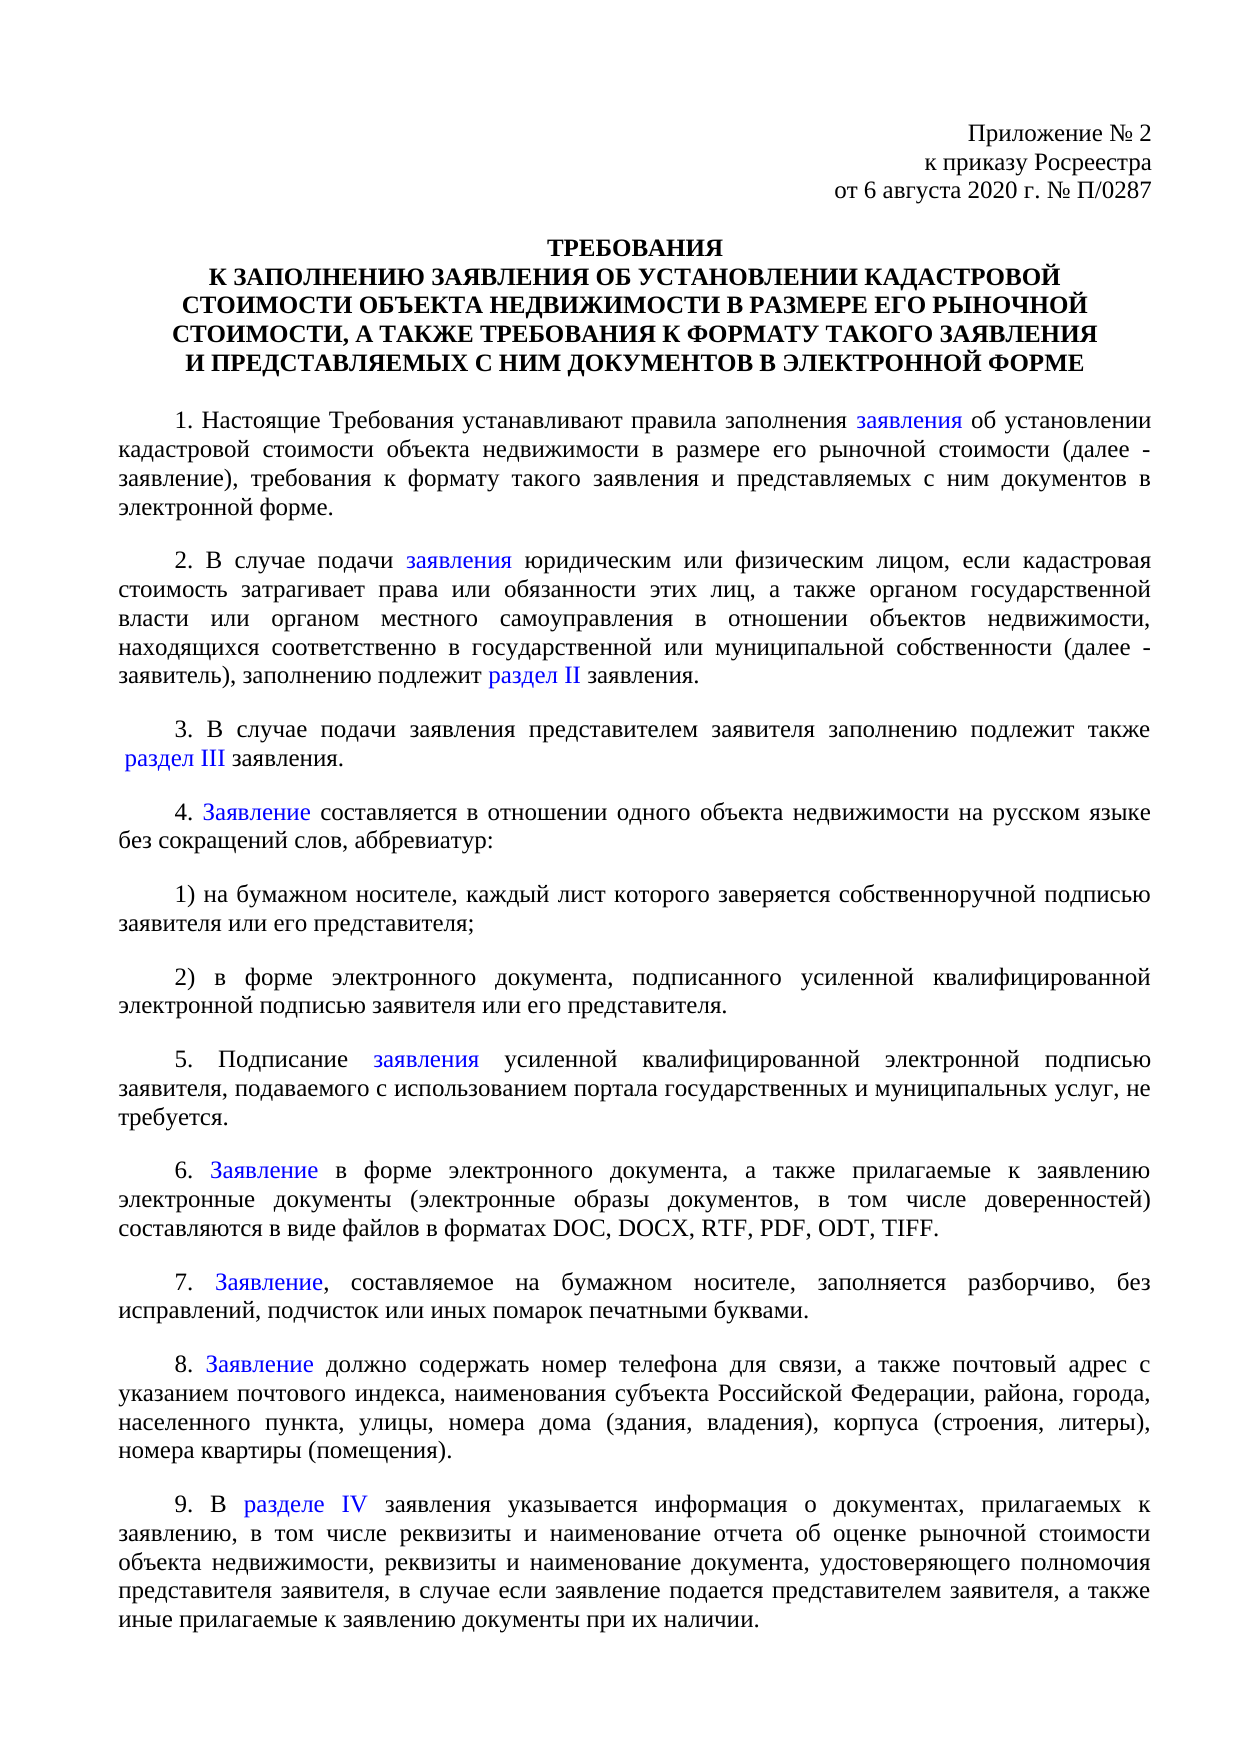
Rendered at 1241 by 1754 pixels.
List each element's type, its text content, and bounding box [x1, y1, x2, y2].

title И ПРЕДСТАВЛЯЕМЫХ С НИМ ДОКУМЕНТОВ В ЭЛЕКТРОННОЙ ФОРМЕ [118, 348, 1152, 377]
title К ЗАПОЛНЕНИЮ ЗАЯВЛЕНИЯ ОБ УСТАНОВЛЕНИИ КАДАСТРОВОЙ [118, 262, 1152, 291]
title СТОИМОСТИ, А ТАКЖЕ ТРЕБОВАНИЯ К ФОРМАТУ ТАКОГО ЗАЯВЛЕНИЯ [118, 319, 1152, 348]
title ТРЕБОВАНИЯ [118, 233, 1152, 262]
text 9. В разделе IV заявления указывается информация о документах, прилагаемых к заявлению, в том числе реквизиты и наименование отчета об оценке рыночной стоимости объекта недвижимости, реквизиты и наименование документа, удостоверяющего полномочия представителя заявителя, в случае если заявление подается представителем заявителя, а также иные прилагаемые к заявлению документы при их наличии. [118, 1489, 1152, 1633]
text 6. Заявление в форме электронного документа, а также прилагаемые к заявлению электронные документы (электронные образы документов, в том числе доверенностей) составляются в виде файлов в форматах DOC, DOCX, RTF, PDF, ODT, TIFF. [118, 1156, 1152, 1242]
text 8. Заявление должно содержать номер телефона для связи, а также почтовый адрес с указанием почтового индекса, наименования субъекта Российской Федерации, района, города, населенного пункта, улицы, номера дома (здания, владения), корпуса (строения, литеры), номера квартиры (помещения). [118, 1349, 1152, 1464]
text 1) на бумажном носителе, каждый лист которого заверяется собственноручной подписью заявителя или его представителя; [118, 879, 1152, 937]
text 3. В случае подачи заявления представителем заявителя заполнению подлежит также раздел III заявления. [118, 714, 1152, 772]
text Приложение № 2 [118, 118, 1152, 147]
title СТОИМОСТИ ОБЪЕКТА НЕДВИЖИМОСТИ В РАЗМЕРЕ ЕГО РЫНОЧНОЙ [118, 291, 1152, 319]
text 7. Заявление, составляемое на бумажном носителе, заполняется разборчиво, без исправлений, подчисток или иных помарок печатными буквами. [118, 1267, 1152, 1324]
text от 6 августа 2020 г. № П/0287 [118, 176, 1152, 204]
text 4. Заявление составляется в отношении одного объекта недвижимости на русском языке без сокращений слов, аббревиатур: [118, 797, 1152, 854]
text 1. Настоящие Требования устанавливают правила заполнения заявления об установлении кадастровой стоимости объекта недвижимости в размере его рыночной стоимости (далее - заявление), требования к формату такого заявления и представляемых с ним документов в электронной форме. [118, 406, 1152, 521]
text к приказу Росреестра [118, 147, 1152, 176]
text 5. Подписание заявления усиленной квалифицированной электронной подписью заявителя, подаваемого с использованием портала государственных и муниципальных услуг, не требуется. [118, 1044, 1152, 1131]
text 2. В случае подачи заявления юридическим или физическим лицом, если кадастровая стоимость затрагивает права или обязанности этих лиц, а также органом государственной власти или органом местного самоуправления в отношении объектов недвижимости, находящихся соответственно в государственной или муниципальной собственности (далее - заявитель), заполнению подлежит раздел II заявления. [118, 546, 1152, 689]
text 2) в форме электронного документа, подписанного усиленной квалифицированной электронной подписью заявителя или его представителя. [118, 962, 1152, 1019]
